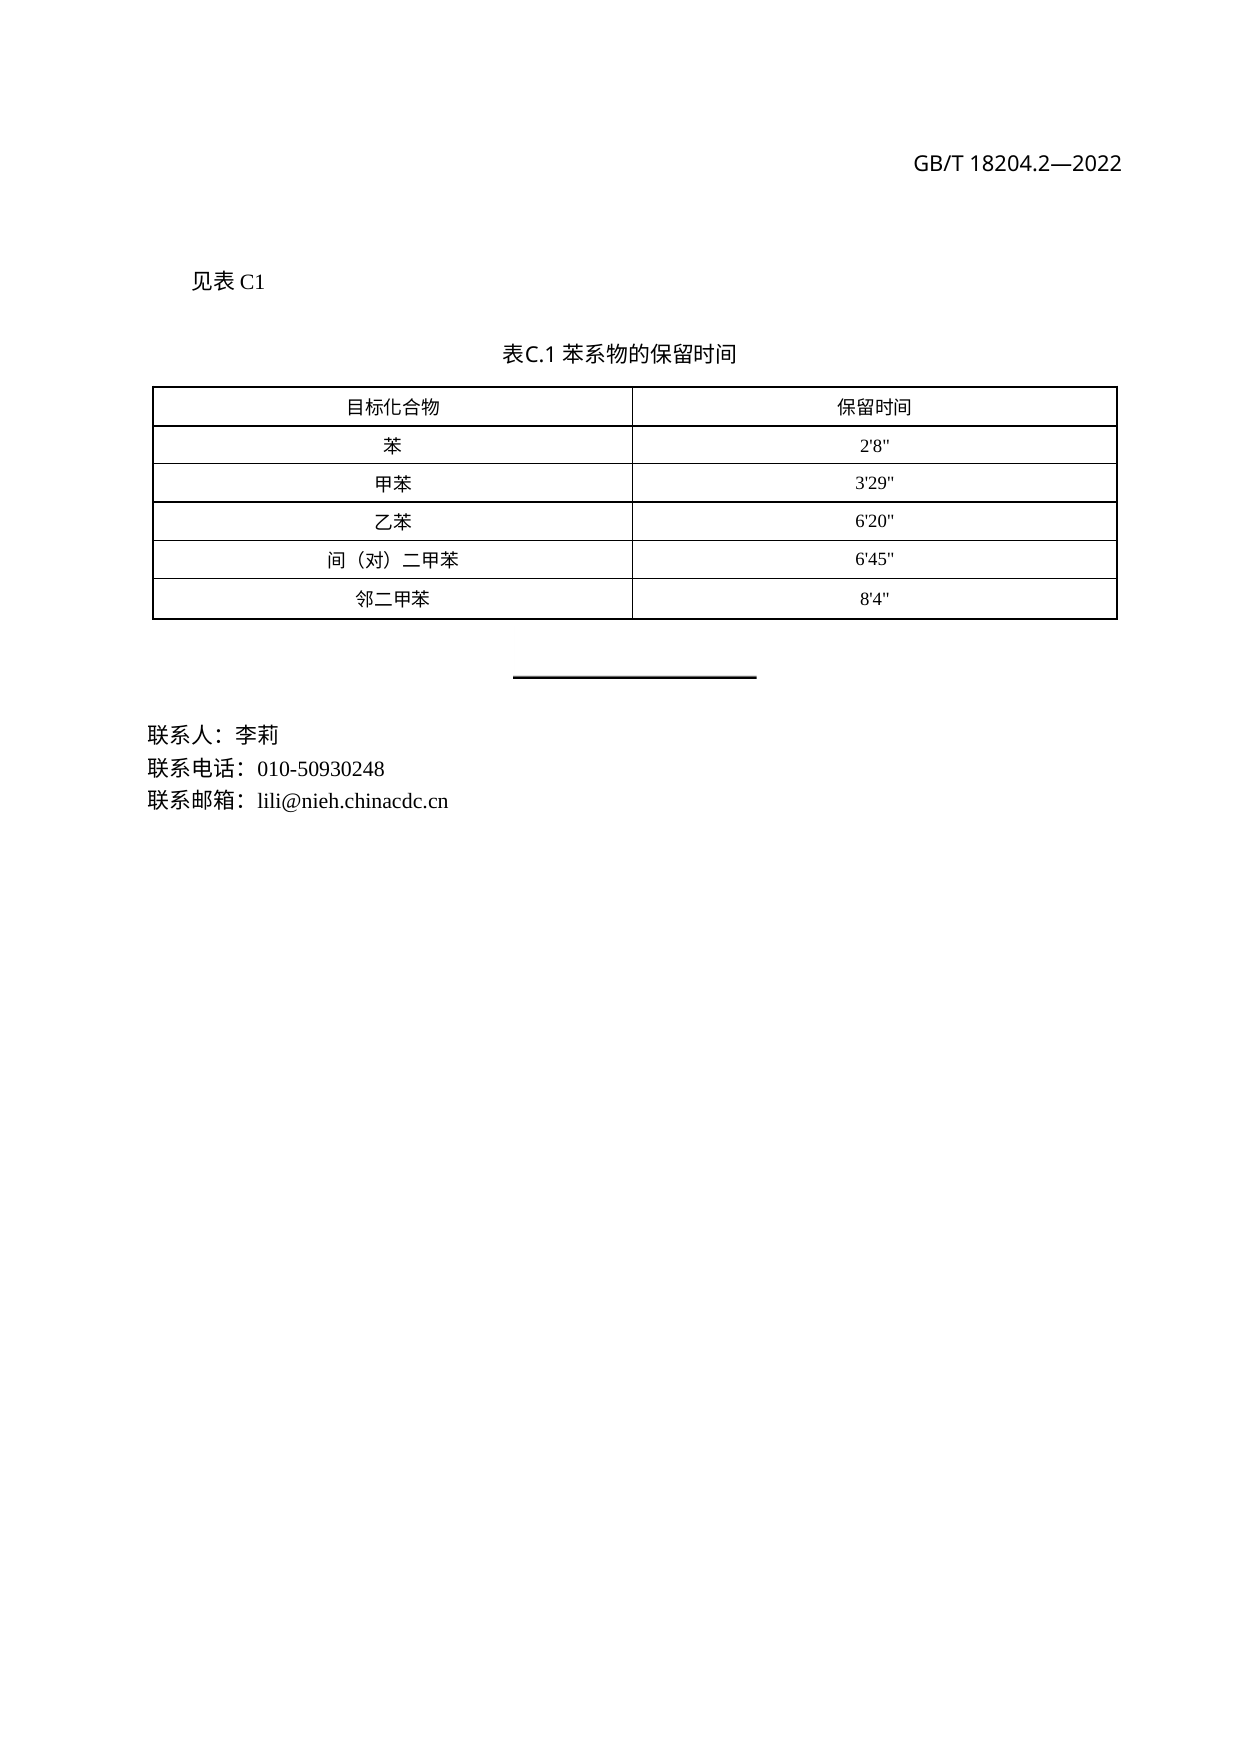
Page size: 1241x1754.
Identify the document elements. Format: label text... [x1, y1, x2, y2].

table_cell 6'20" [633, 503, 1116, 539]
table_cell 2'8" [633, 427, 1116, 463]
table_cell 邻二甲苯 [154, 579, 632, 618]
text 联系人：李莉 [148, 718, 1122, 750]
table_cell 苯 [154, 427, 632, 463]
picture [513, 626, 757, 679]
table_cell 甲苯 [154, 464, 632, 501]
text 联系邮箱：lili@nieh.chinacdc.cn [148, 783, 1122, 815]
table_cell 乙苯 [154, 503, 632, 539]
table_header 目标化合物 [154, 388, 632, 425]
table_cell 3'29" [633, 464, 1116, 501]
text 见表C1 [148, 264, 1122, 296]
table_cell 8'4" [633, 579, 1116, 618]
text 联系电话：010-50930248 [148, 750, 1122, 783]
table_cell 6'45" [633, 541, 1116, 578]
table_cell 间（对）二甲苯 [154, 541, 632, 578]
table_header 保留时间 [633, 388, 1116, 425]
text 苯系物的保留时间 [148, 337, 1122, 369]
